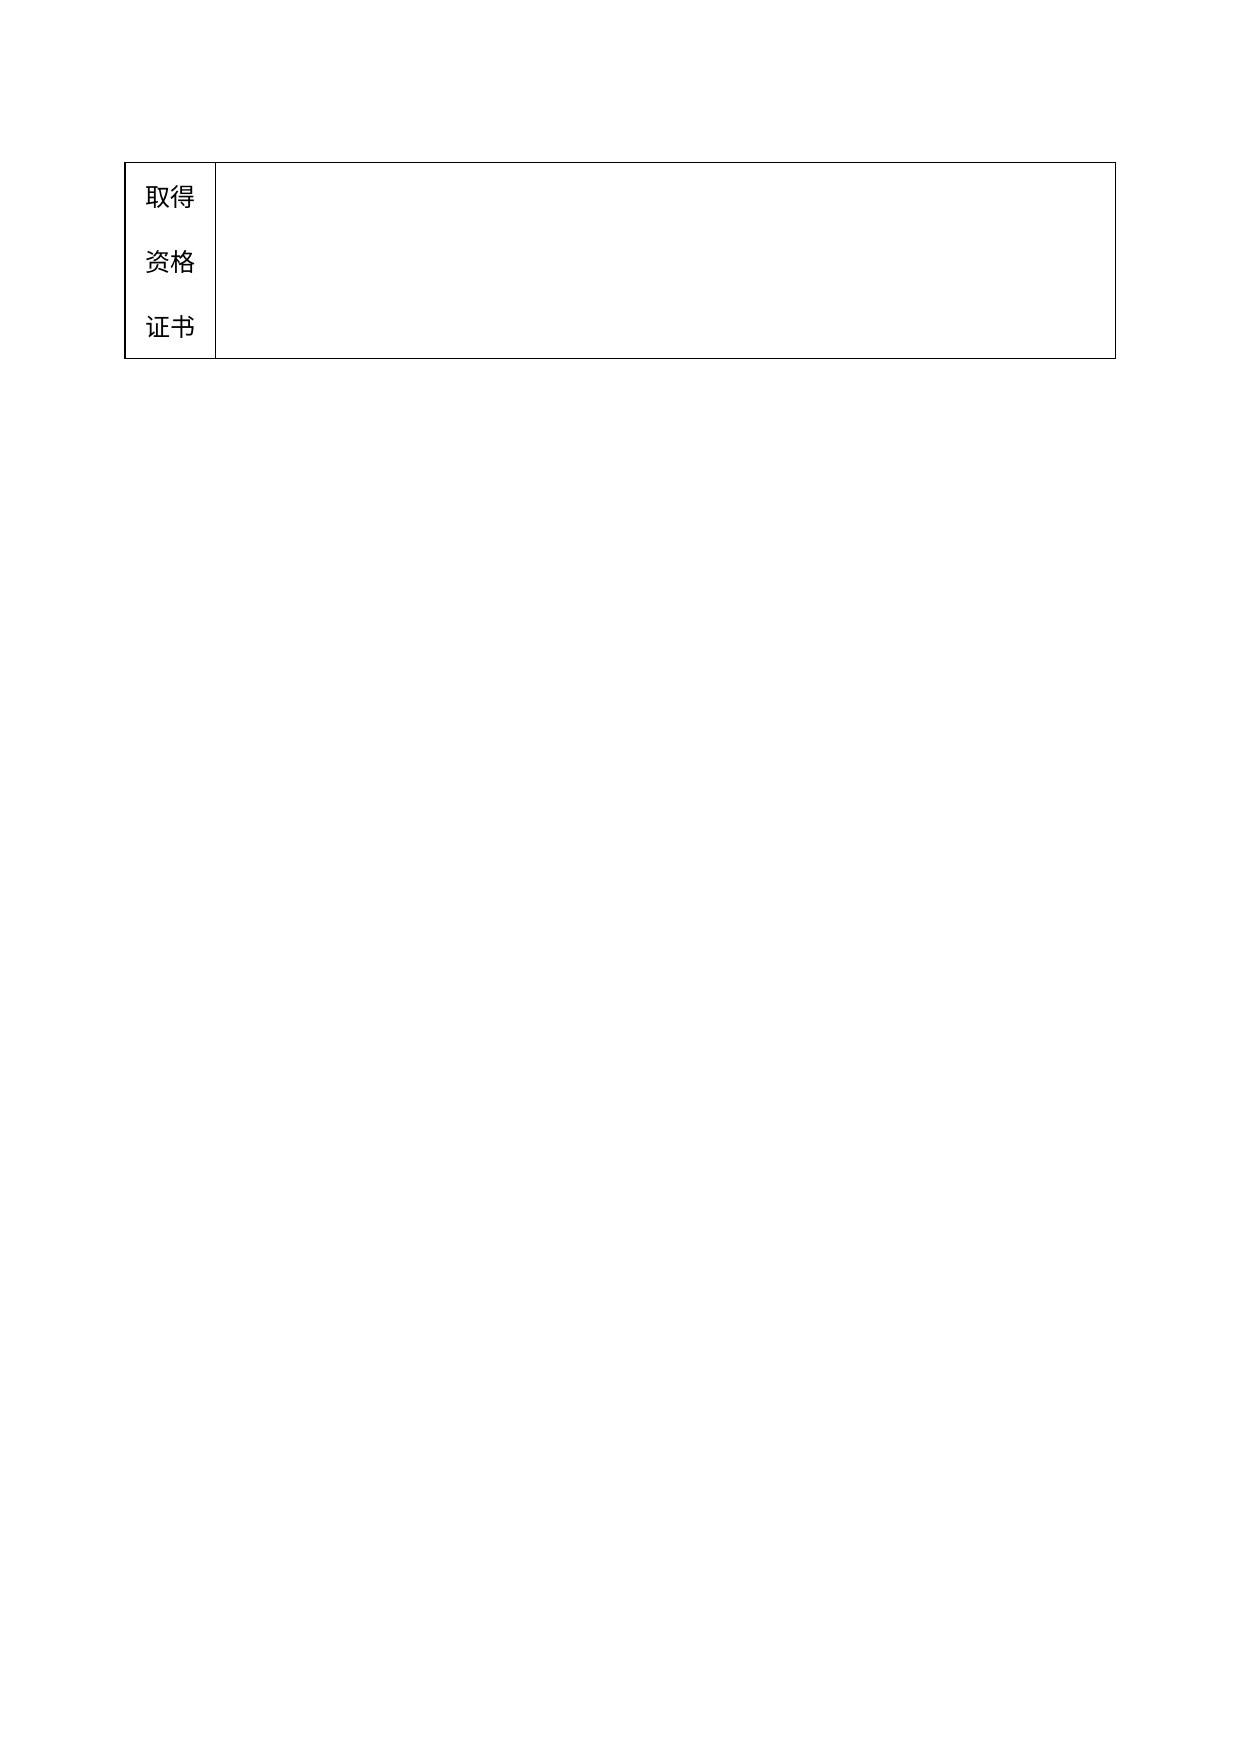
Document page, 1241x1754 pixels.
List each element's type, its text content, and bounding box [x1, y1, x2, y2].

table_cell 取得资格证书 [126, 163, 215, 358]
table_cell [216, 163, 1115, 358]
